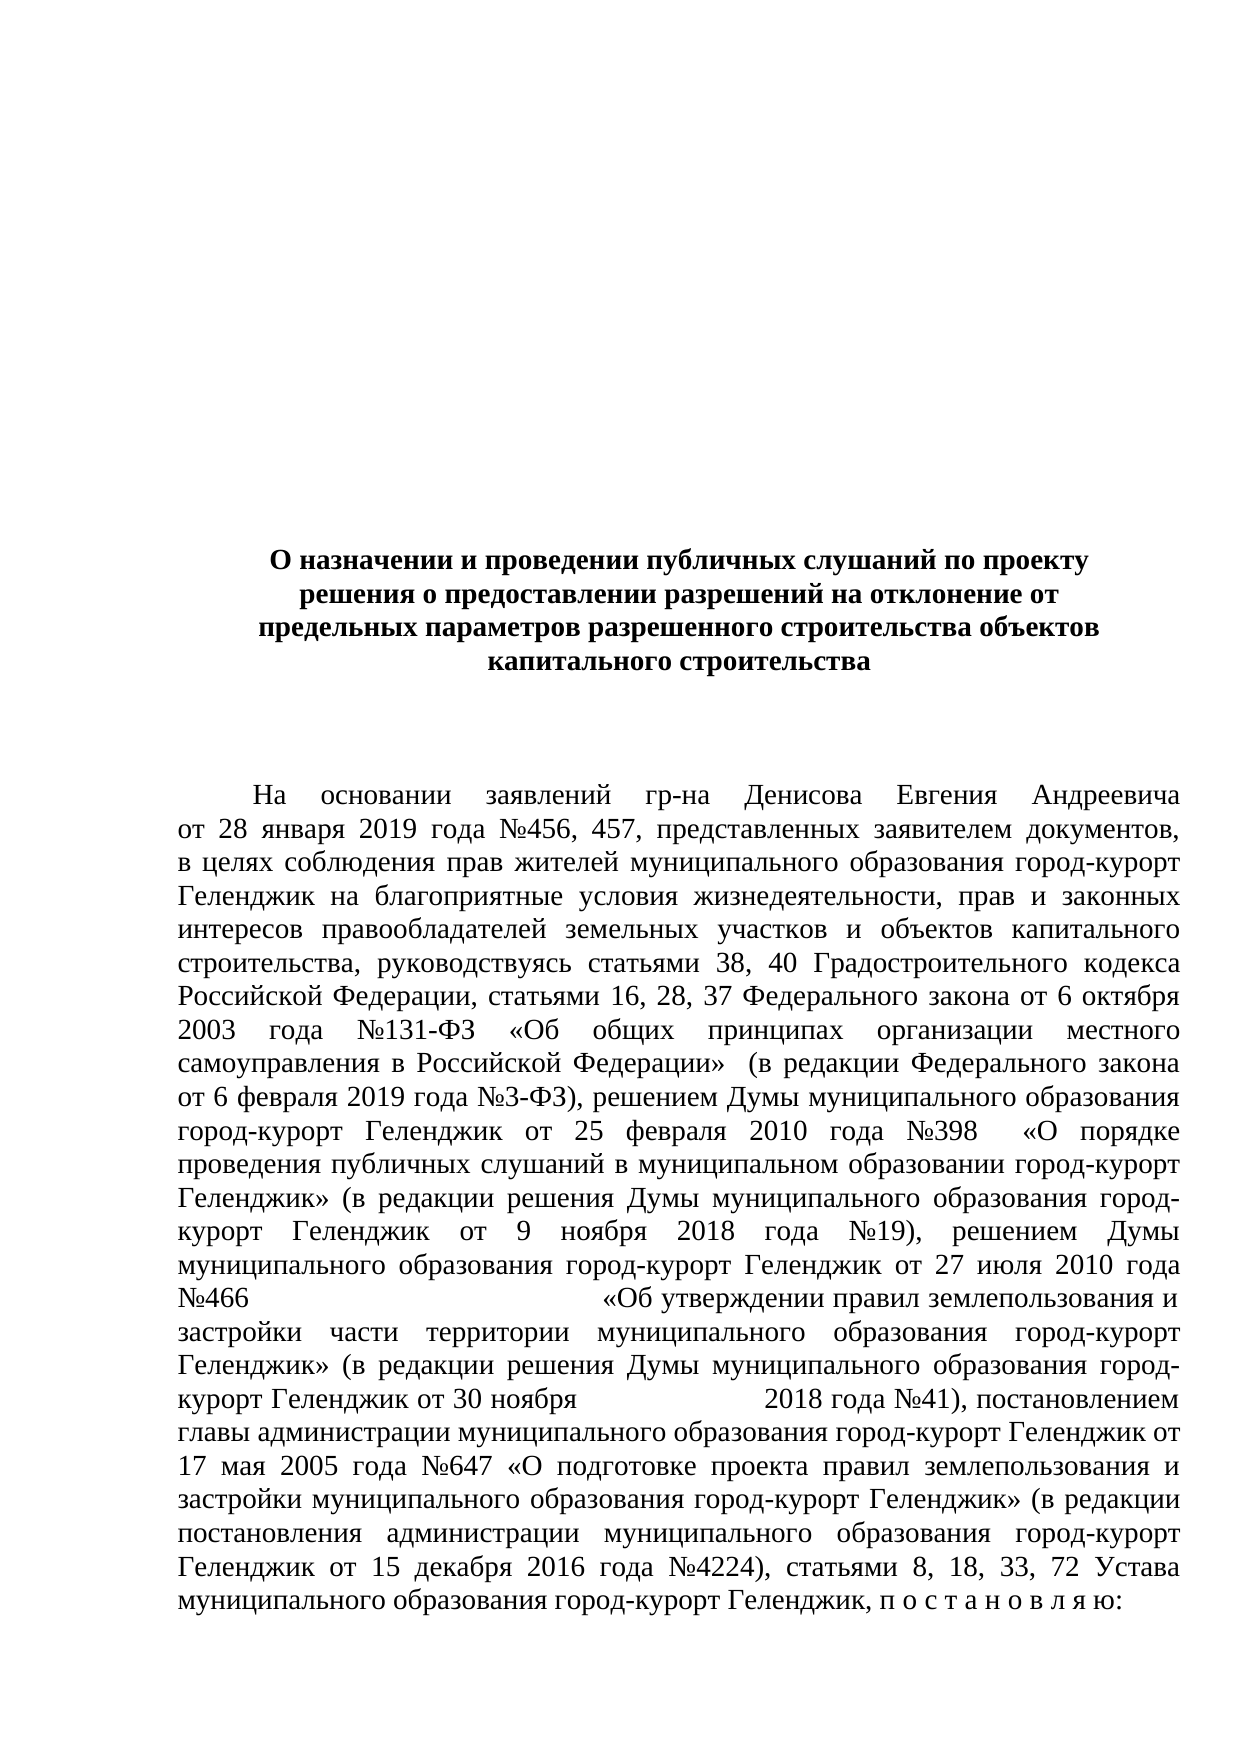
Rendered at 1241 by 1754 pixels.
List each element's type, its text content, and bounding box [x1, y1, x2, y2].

text капитального строительства [177, 643, 1181, 677]
text О назначении и проведении публичных слушаний по проекту [177, 542, 1181, 576]
text предельных параметров разрешенного строительства объектов [177, 609, 1181, 643]
text решения о предоставлении разрешений на отклонение от [177, 576, 1181, 609]
text На основании заявлений гр-на Денисова Евгения Андреевича от 28 января 2019 года №456, 457, представленных заявителем документов, в целях соблюдения прав жителей муниципального образования город-курорт Геленджик на благоприятные условия жизнедеятельности, прав и законных интересов правообладателей земельных участков и объектов капитального строительства, руководствуясь статьями 38, 40 Градостроительного кодекса Российской Федерации, статьями 16, 28, 37 Федерального закона от 6 октября 2003 года №131-ФЗ «Об общих принципах организации местного самоуправления в Российской Федерации» (в редакции Федерального закона от 6 февраля 2019 года №3-ФЗ), решением Думы муниципального образования город-курорт Геленджик от 25 февраля 2010 года №398 «О порядке проведения публичных слушаний в муниципальном образовании город-курорт Геленджик» (в редакции решения Думы муниципального образования город-курорт Геленджик от 9 ноября 2018 года №19), решением Думы муниципального образования город-курорт Геленджик от 27 июля 2010 года №466 «Об утверждении правил землепользования и застройки части территории муниципального образования город-курорт Геленджик» (в редакции решения Думы муниципального образования город-курорт Геленджик от 30 ноября 2018 года №41), постановлением главы администрации муниципального образования город-курорт Геленджик от 17 мая 2005 года №647 «О подготовке проекта правил землепользования и застройки муниципального образования город-курорт Геленджик» (в редакции постановления администрации муниципального образования город-курорт Геленджик от 15 декабря 2016 года №4224), статьями 8, 18, 33, 72 Устава муниципального образования город-курорт Геленджик, п о с т а н о в л я ю: [177, 777, 1181, 1616]
